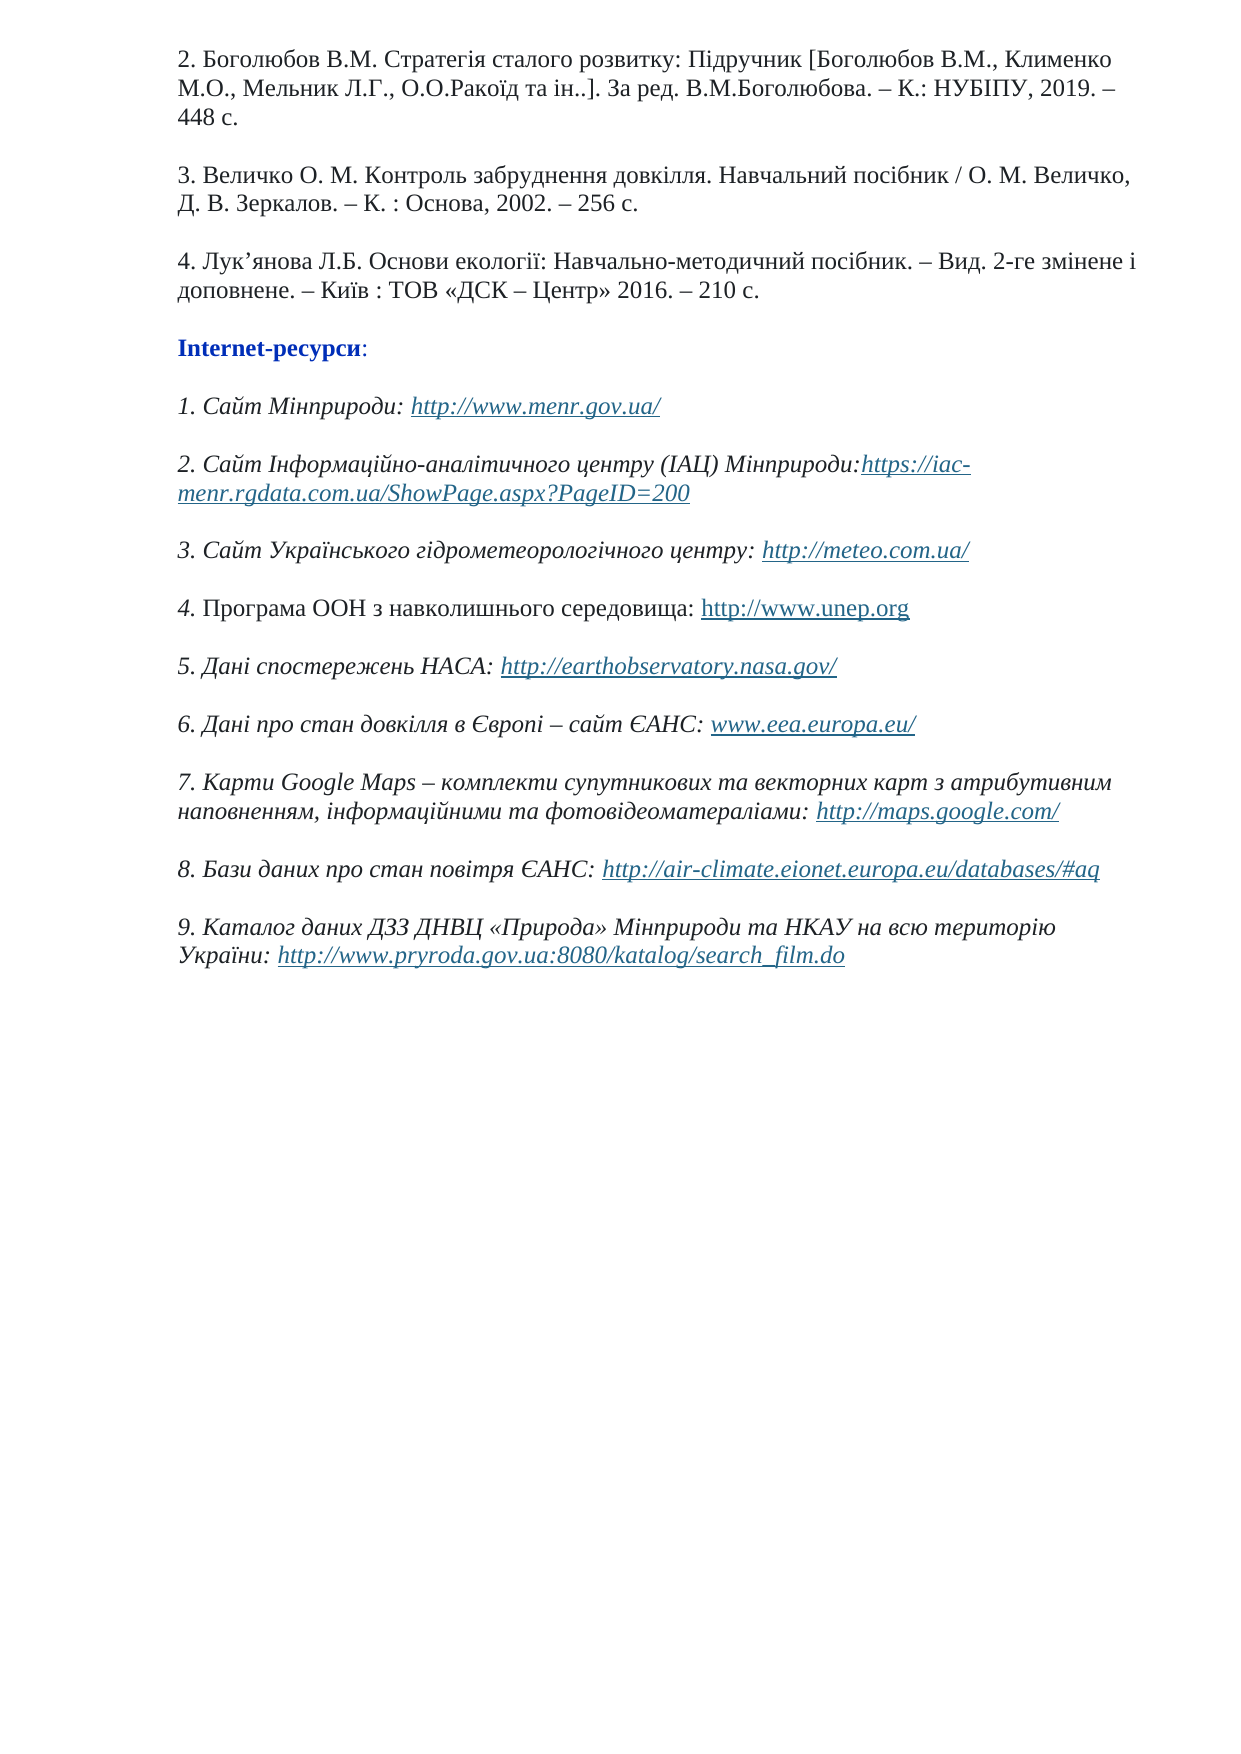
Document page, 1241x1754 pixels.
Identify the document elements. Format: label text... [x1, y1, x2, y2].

text 9. Каталог даних ДЗЗ ДНВЦ «Природа» Мінприроди та НКАУ на всю територію України: http://www.pryroda.gov.ua:8080/katalog/search_film.do [177, 912, 1152, 969]
text Internet-ресурси: [177, 333, 1152, 362]
text 8. Бази даних про стан повітря ЄАНС: http://air-climate.eionet.europa.eu/databases/#aq [177, 854, 1152, 883]
text 1. Сайт Мінприроди: http://www.menr.gov.ua/ [177, 391, 1152, 420]
text 6. Дані про стан довкілля в Європі – сайт ЄАНС: www.eea.europa.eu/ [177, 709, 1152, 738]
text 4. Лук’янова Л.Б. Основи екології: Навчально-методичний посібник. – Вид. 2-ге змінене і доповнене. – Київ : ТОВ «ДСК – Центр» 2016. – 210 с. [177, 246, 1152, 304]
text 2. Сайт Інформаційно-аналітичного центру (ІАЦ) Мінприроди:https://iac-menr.rgdata.com.ua/ShowPage.aspx?PageID=200 [177, 449, 1152, 506]
text 5. Дані спостережень НАСА: http://earthobservatory.nasa.gov/ [177, 651, 1152, 680]
text 7. Карти Google Maps – комплекти супутникових та векторних карт з атрибутивним наповненням, інформаційними та фотовідеоматераліами: http://maps.google.com/ [177, 767, 1152, 825]
text 3. Сайт Українського гідрометеорологічного центру: http://meteo.com.ua/ [177, 536, 1152, 564]
text 3. Величко О. М. Контроль забруднення довкілля. Навчальний посібник / О. М. Величко, Д. В. Зеркалов. – К. : Основа, 2002. – 256 с. [177, 160, 1152, 217]
text 2. Боголюбов В.М. Стратегія сталого розвитку: Підручник [Боголюбов В.М., Клименко М.О., Мельник Л.Г., О.О.Ракоїд та ін..]. За ред. В.М.Боголюбова. – К.: НУБІПУ, 2019. – 448 с. [177, 44, 1152, 131]
text 4. Програма ООН з навколишнього середовища: http://www.unep.org [177, 593, 1152, 622]
